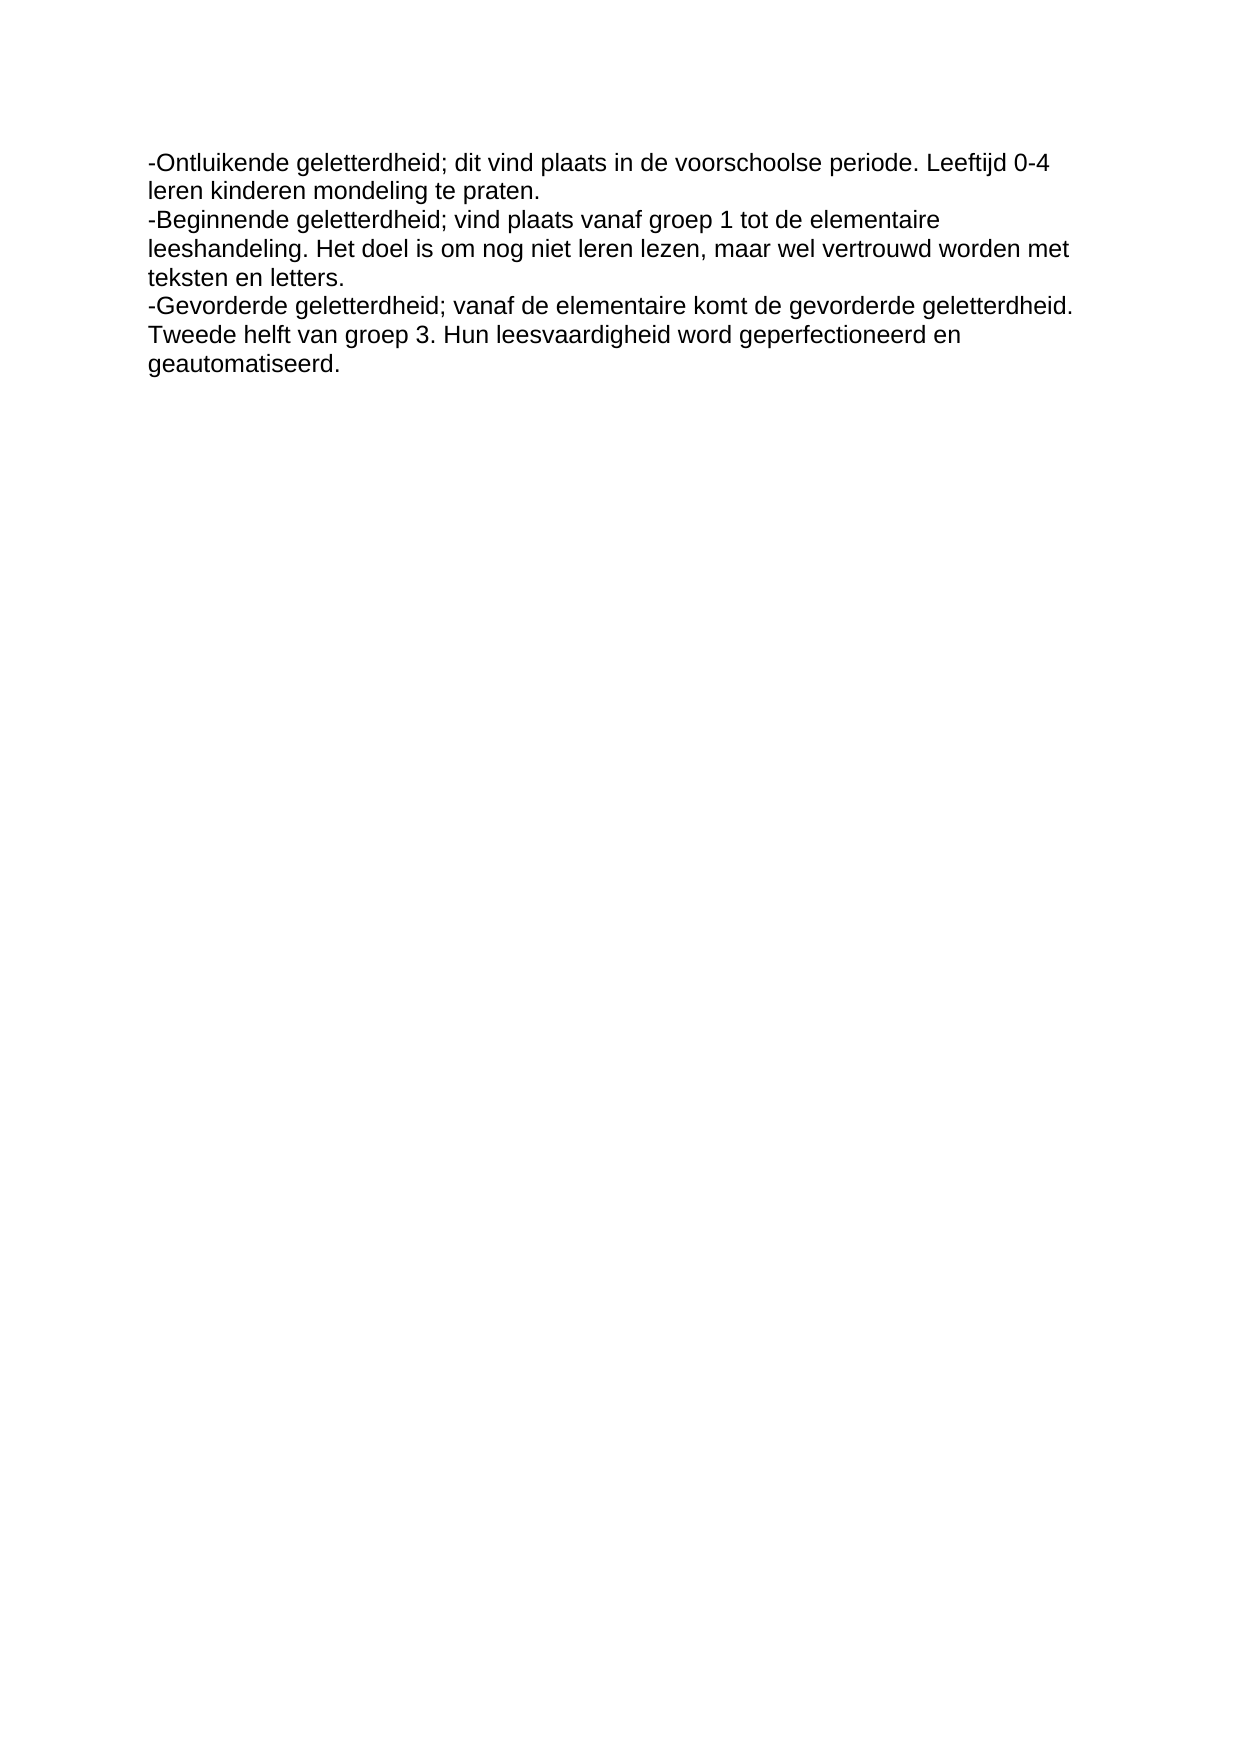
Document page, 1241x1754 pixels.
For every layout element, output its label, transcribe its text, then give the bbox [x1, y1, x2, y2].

text -Beginnende geletterdheid; vind plaats vanaf groep 1 tot de elementaire leeshandeling. Het doel is om nog niet leren lezen, maar wel vertrouwd worden met teksten en letters. [148, 205, 1093, 291]
text -Ontluikende geletterdheid; dit vind plaats in de voorschoolse periode. Leeftijd 0-4 leren kinderen mondeling te praten. [148, 148, 1093, 205]
text -Gevorderde geletterdheid; vanaf de elementaire komt de gevorderde geletterdheid. Tweede helft van groep 3. Hun leesvaardigheid word geperfectioneerd en geautomatiseerd. [148, 291, 1093, 378]
